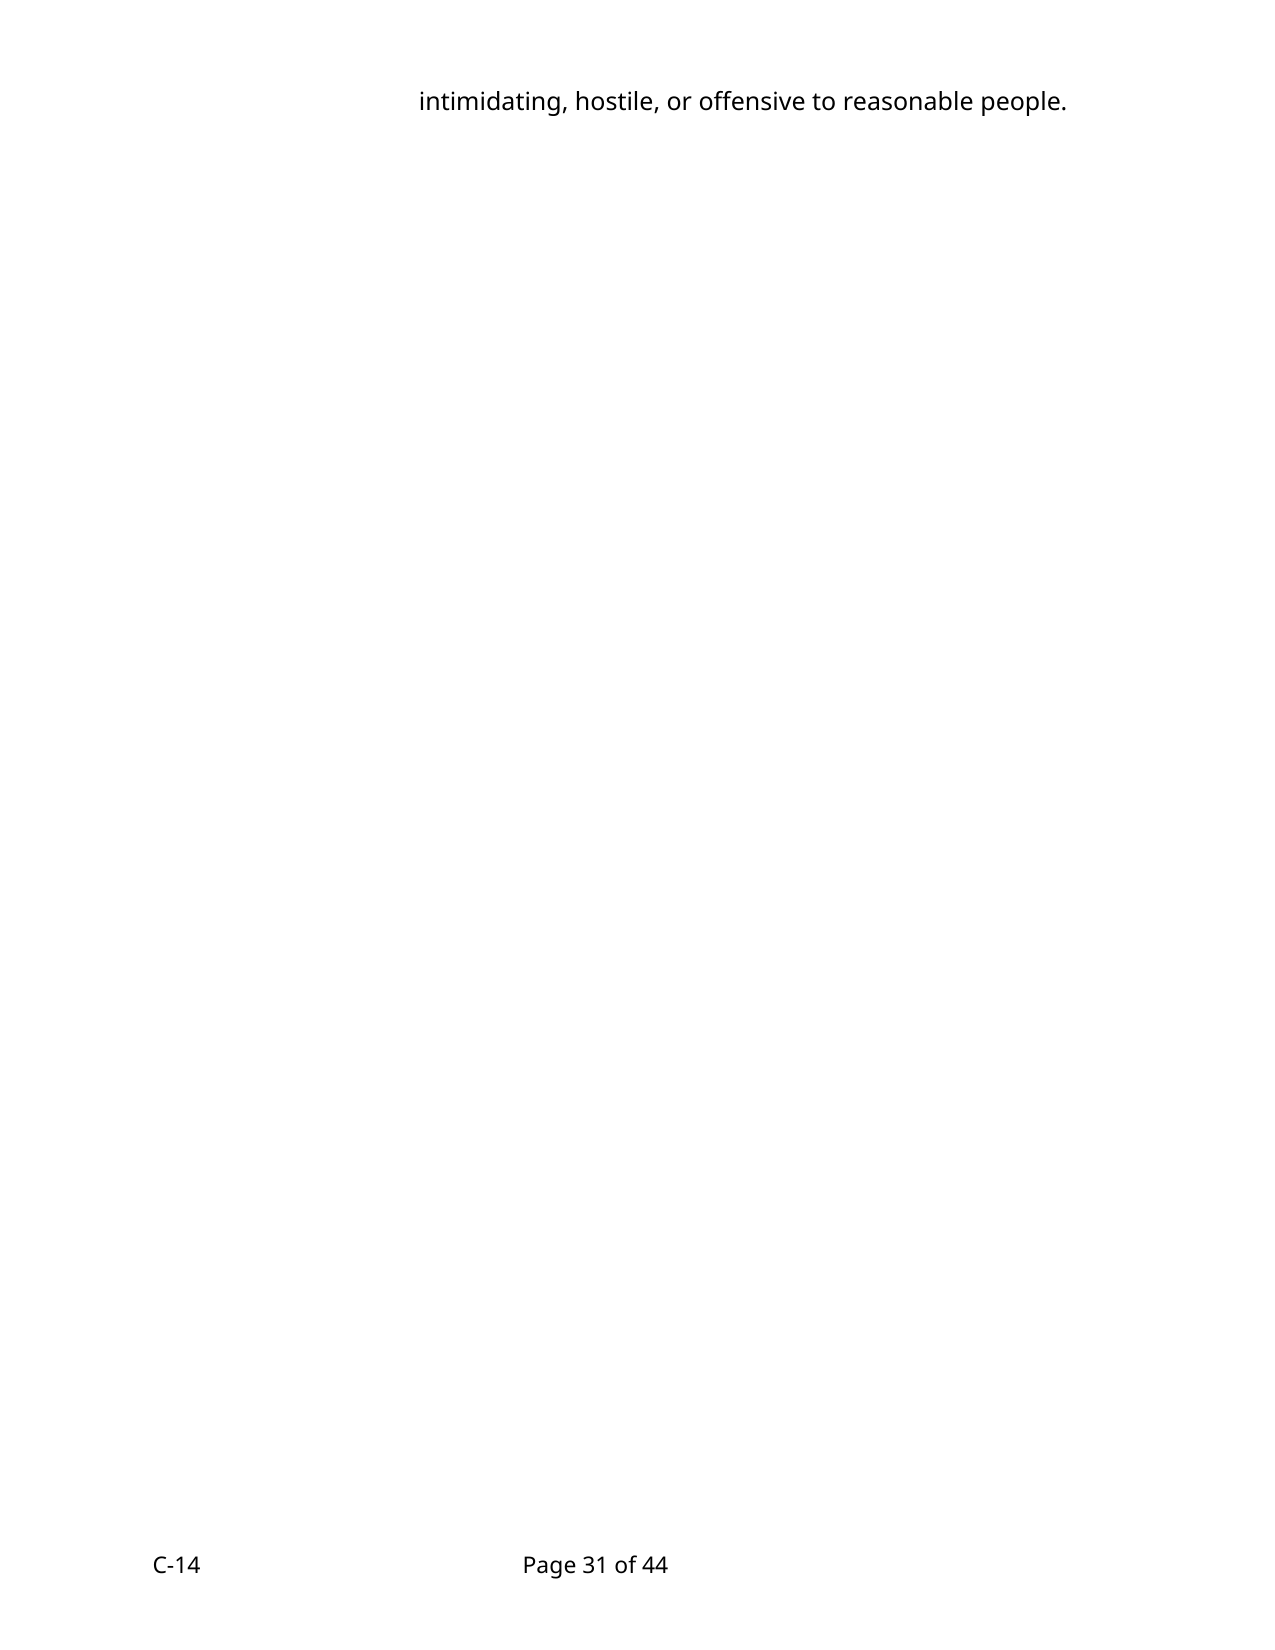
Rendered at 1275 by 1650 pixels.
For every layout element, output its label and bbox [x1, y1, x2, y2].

list [381, 83, 1108, 117]
